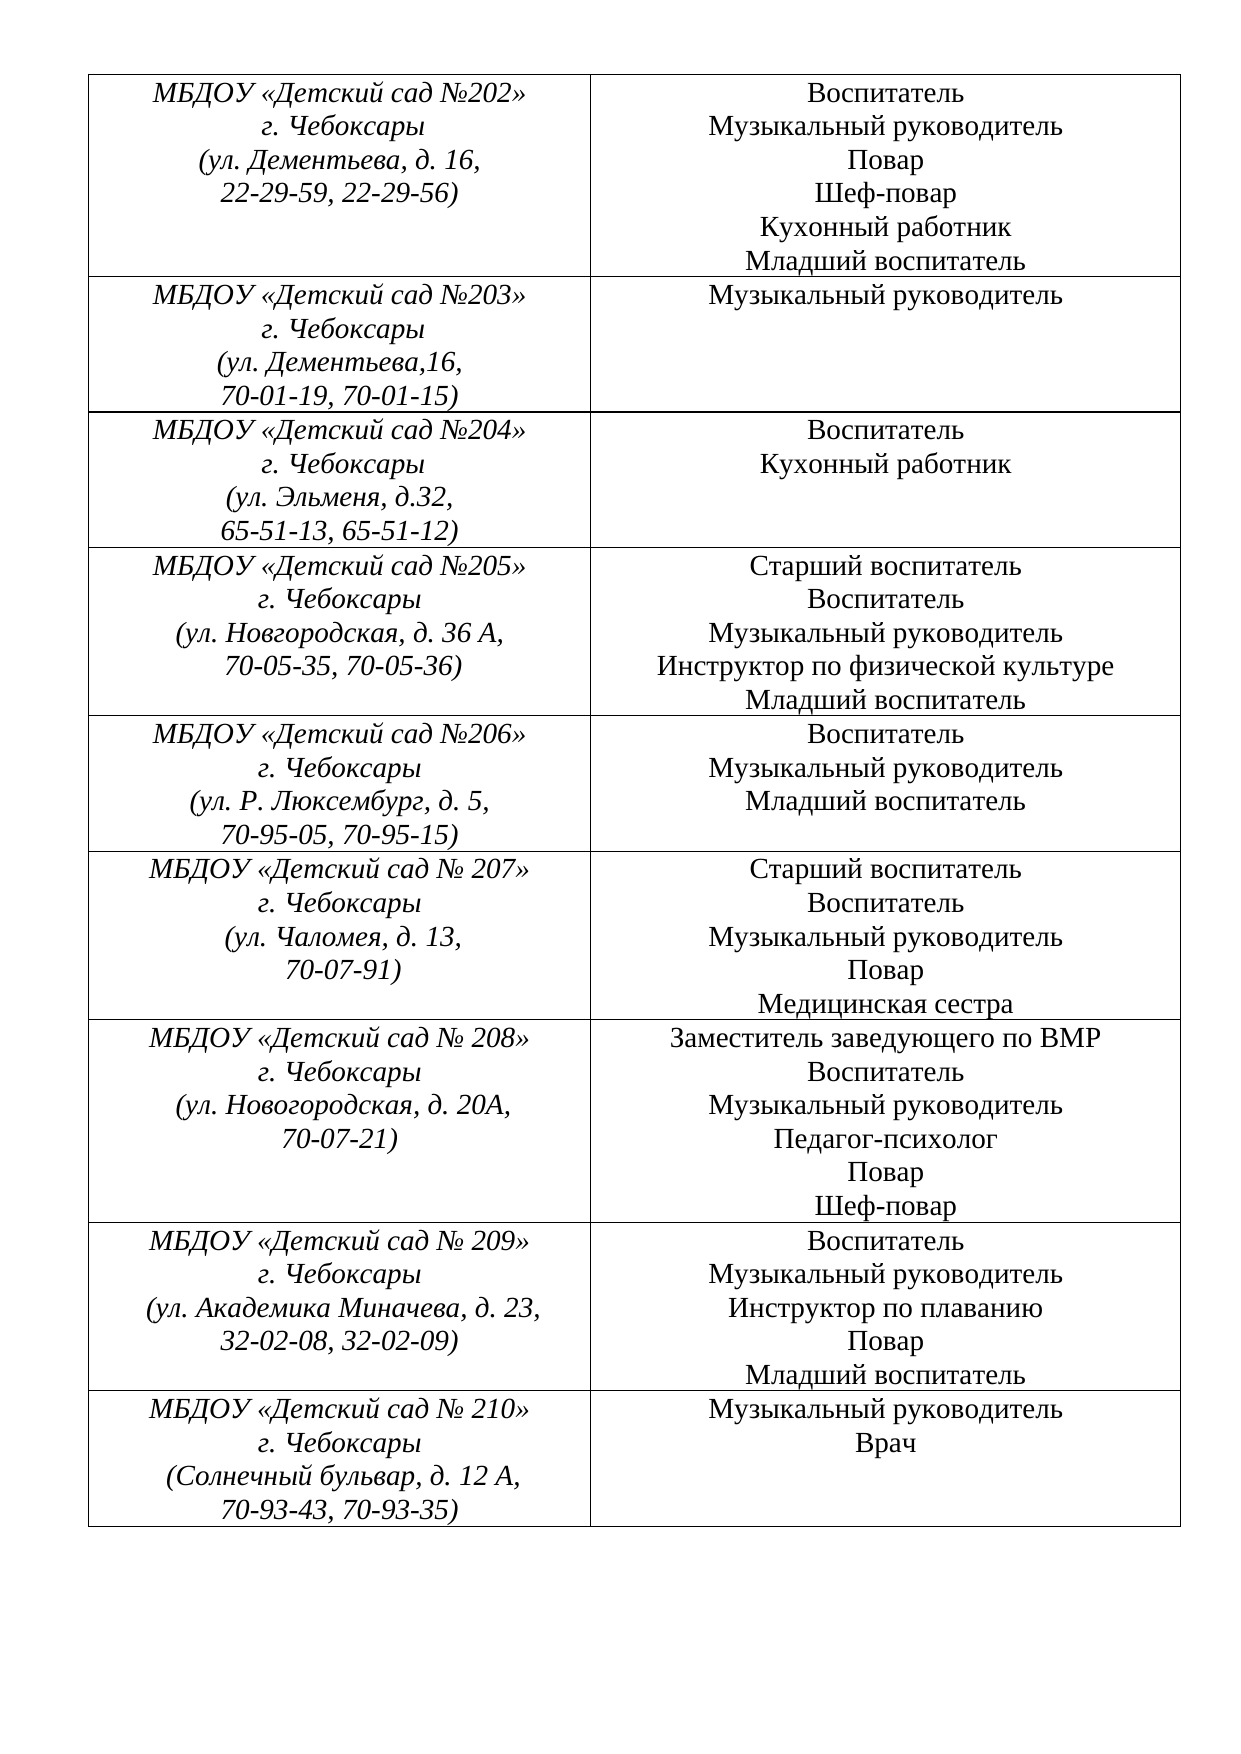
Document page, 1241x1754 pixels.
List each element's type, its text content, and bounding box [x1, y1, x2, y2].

table_cell МБДОУ «Детский сад №203» г. Чебоксары (ул. Дементьева,16, 70-01-19, 70-01-15) [89, 277, 590, 411]
table_cell Старший воспитатель Воспитатель Музыкальный руководитель Инструктор по физической культуре Младший воспитатель [591, 548, 1180, 715]
table_cell МБДОУ «Детский сад №206» г. Чебоксары (ул. Р. Люксембург, д. 5, 70-95-05, 70-95-15) [89, 716, 590, 851]
table_cell МБДОУ «Детский сад №204» г. Чебоксары (ул. Эльменя, д.32, 65-51-13, 65-51-12) [89, 413, 590, 547]
table_cell Воспитатель Музыкальный руководитель Младший воспитатель [591, 716, 1180, 851]
table_cell Воспитатель Музыкальный руководитель Инструктор по плаванию Повар Младший воспитатель [591, 1223, 1180, 1390]
table_cell Заместитель заведующего по ВМР Воспитатель Музыкальный руководитель Педагог-психолог Повар Шеф-повар [591, 1020, 1180, 1222]
table_cell МБДОУ «Детский сад № 208» г. Чебоксары (ул. Новогородская, д. 20А, 70-07-21) [89, 1020, 590, 1222]
table_cell Музыкальный руководитель Врач [591, 1391, 1180, 1526]
table_cell МБДОУ «Детский сад № 207» г. Чебоксары (ул. Чаломея, д. 13, 70-07-91) [89, 852, 590, 1019]
table_cell МБДОУ «Детский сад № 209» г. Чебоксары (ул. Академика Миначева, д. 23, 32-02-08, 32-02-09) [89, 1223, 590, 1390]
table_cell Старший воспитатель Воспитатель Музыкальный руководитель Повар Медицинская сестра [591, 852, 1180, 1019]
table_cell Воспитатель Музыкальный руководитель Повар Шеф-повар Кухонный работник Младший воспитатель [591, 75, 1180, 276]
table_cell МБДОУ «Детский сад №205» г. Чебоксары (ул. Новгородская, д. 36 А, 70-05-35, 70-05-36) [89, 548, 590, 715]
table_cell Воспитатель Кухонный работник [591, 413, 1180, 547]
table_cell МБДОУ «Детский сад №202» г. Чебоксары (ул. Дементьева, д. 16, 22-29-59, 22-29-56) [89, 75, 590, 276]
table_cell Музыкальный руководитель [591, 277, 1180, 411]
table_cell МБДОУ «Детский сад № 210» г. Чебоксары (Солнечный бульвар, д. 12 А, 70-93-43, 70-93-35) [89, 1391, 590, 1526]
